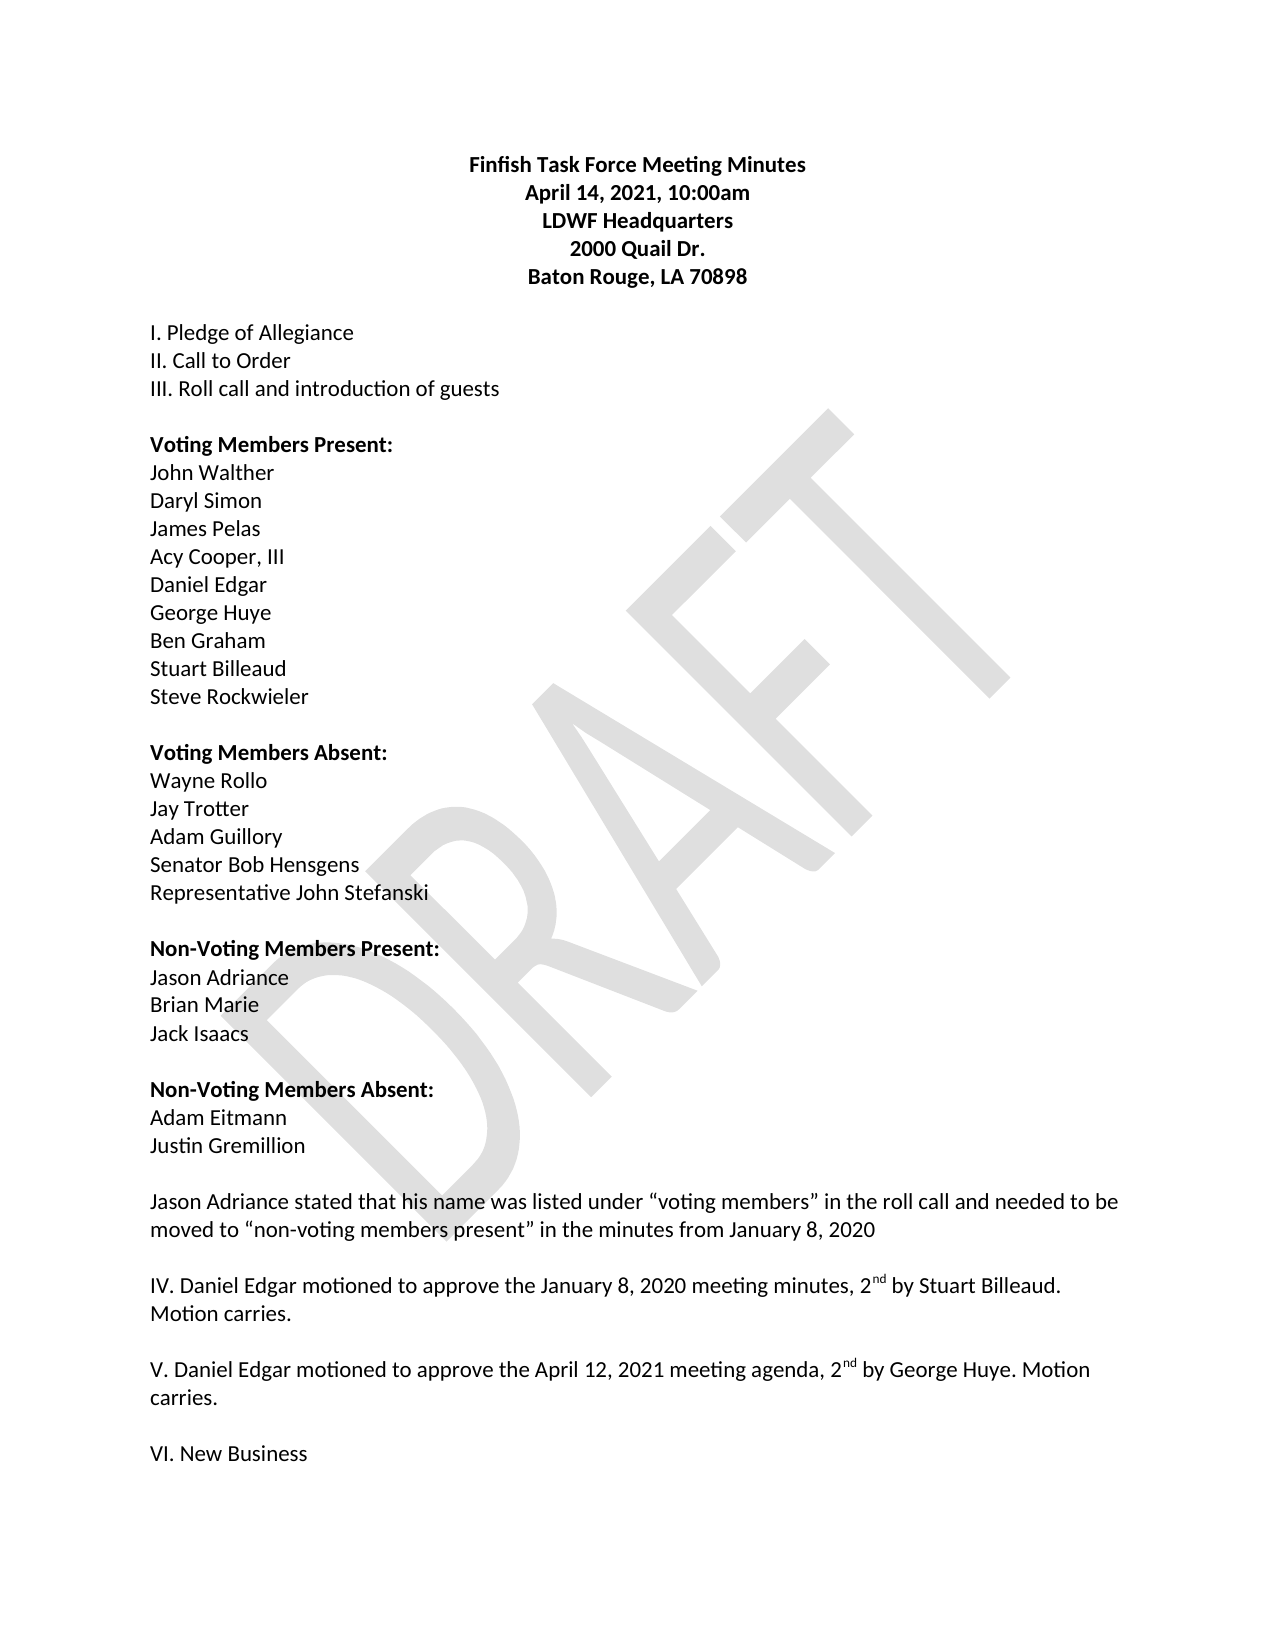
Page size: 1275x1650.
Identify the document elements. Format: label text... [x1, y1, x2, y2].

text Stuart Billeaud [150, 654, 1125, 682]
text Finfish Task Force Meeting Minutes [150, 150, 1125, 178]
text Daniel Edgar [150, 570, 1125, 598]
text Daryl Simon [150, 486, 1125, 514]
text George Huye [150, 598, 1125, 626]
text Brian Marie [150, 991, 1125, 1019]
text I. Pledge of Allegiance [150, 318, 1125, 346]
text Jason Adriance stated that his name was listed under “voting members” in the roll call and needed to be moved to “non-voting members present” in the minutes from January 8, 2020 [150, 1187, 1125, 1243]
text James Pelas [150, 514, 1125, 542]
text III. Roll call and introduction of guests [150, 374, 1125, 402]
text Representative John Stefanski [150, 878, 1125, 907]
text Steve Rockwieler [150, 682, 1125, 710]
text V. Daniel Edgar motioned to approve the April 12, 2021 meeting agenda, 2nd by George Huye. Motion carries. [150, 1355, 1125, 1411]
text Justin Gremillion [150, 1131, 1125, 1159]
text VI. New Business [150, 1439, 1125, 1467]
text Non-Voting Members Present: [150, 934, 1125, 963]
text Senator Bob Hensgens [150, 851, 1125, 878]
text LDWF Headquarters [150, 206, 1125, 234]
text II. Call to Order [150, 346, 1125, 374]
text Jay Trotter [150, 794, 1125, 822]
text Adam Eitmann [150, 1103, 1125, 1131]
text 2000 Quail Dr. [150, 234, 1125, 262]
text Ben Graham [150, 626, 1125, 654]
text Wayne Rollo [150, 766, 1125, 794]
text Non-Voting Members Absent: [150, 1075, 1125, 1103]
text Voting Members Absent: [150, 738, 1125, 766]
text Acy Cooper, III [150, 542, 1125, 570]
text Adam Guillory [150, 822, 1125, 851]
text Jack Isaacs [150, 1019, 1125, 1047]
text IV. Daniel Edgar motioned to approve the January 8, 2020 meeting minutes, 2nd by Stuart Billeaud. Motion carries. [150, 1271, 1125, 1327]
text Baton Rouge, LA 70898 [150, 262, 1125, 290]
text Jason Adriance [150, 963, 1125, 991]
text Voting Members Present: [150, 430, 1125, 458]
text April 14, 2021, 10:00am [150, 178, 1125, 206]
text John Walther [150, 458, 1125, 486]
